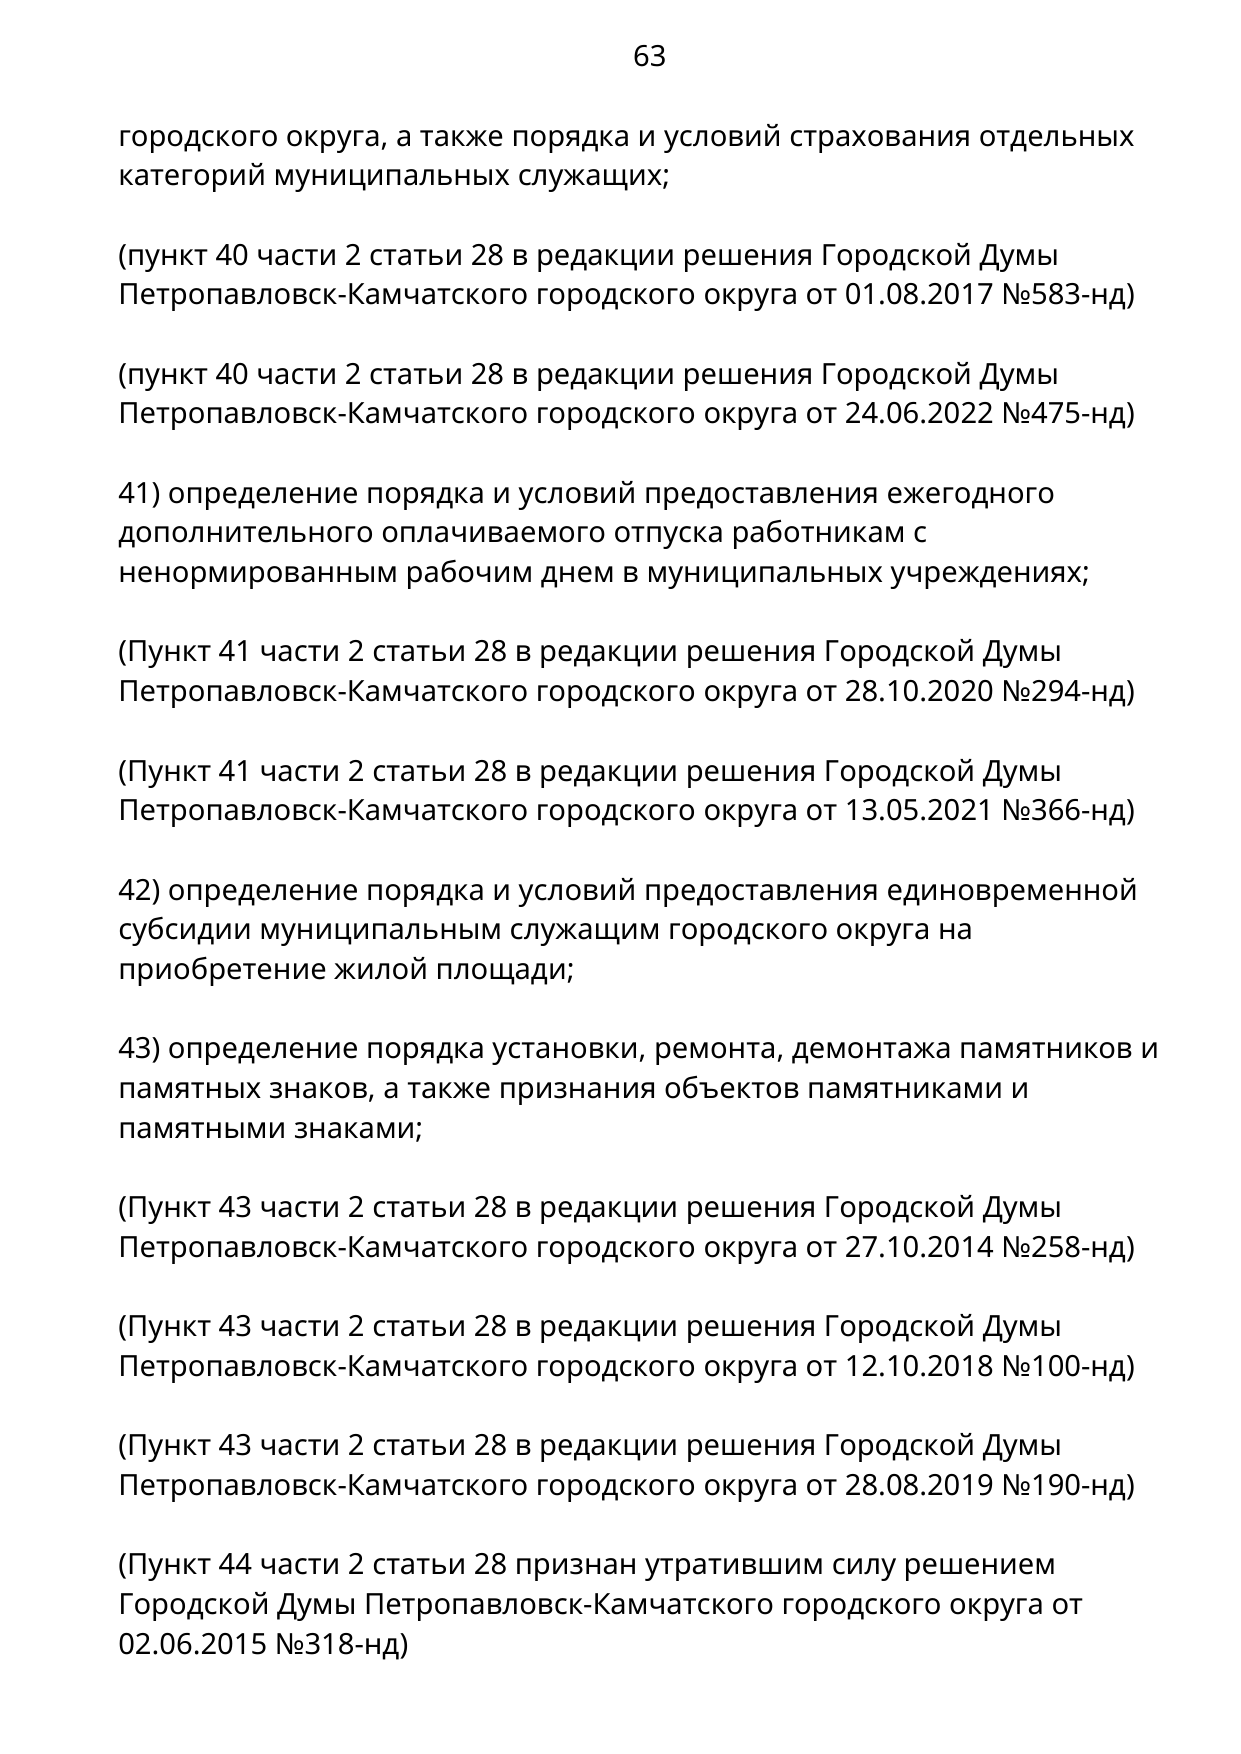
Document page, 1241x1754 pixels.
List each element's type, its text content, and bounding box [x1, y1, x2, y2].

text 42) определение порядка и условий предоставления единовременной субсидии муниципальным служащим городского округа на приобретение жилой площади; [118, 869, 1181, 988]
text (пункт 40 части 2 статьи 28 в редакции решения Городской Думы Петропавловск-Камчатского городского округа от 24.06.2022 №475-нд) [118, 353, 1181, 432]
text (Пункт 43 части 2 статьи 28 в редакции решения Городской Думы Петропавловск-Камчатского городского округа от 27.10.2014 №258-нд) [118, 1186, 1181, 1266]
text 43) определение порядка установки, ремонта, демонтажа памятников и памятных знаков, а также признания объектов памятниками и памятными знаками; [118, 1028, 1181, 1147]
text (пункт 40 части 2 статьи 28 в редакции решения Городской Думы Петропавловск-Камчатского городского округа от 01.08.2017 №583-нд) [118, 234, 1181, 313]
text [118, 115, 1181, 194]
text 41) определение порядка и условий предоставления ежегодного дополнительного оплачиваемого отпуска работникам с ненормированным рабочим днем в муниципальных учреждениях; [118, 472, 1181, 591]
text (Пункт 41 части 2 статьи 28 в редакции решения Городской Думы Петропавловск-Камчатского городского округа от 28.10.2020 №294-нд) [118, 631, 1181, 710]
text (Пункт 44 части 2 статьи 28 признан утратившим силу решением Городской Думы Петропавловск-Камчатского городского округа от 02.06.2015 №318-нд) [118, 1543, 1181, 1663]
text (Пункт 43 части 2 статьи 28 в редакции решения Городской Думы Петропавловск-Камчатского городского округа от 28.08.2019 №190-нд) [118, 1424, 1181, 1504]
text (Пункт 41 части 2 статьи 28 в редакции решения Городской Думы Петропавловск-Камчатского городского округа от 13.05.2021 №366-нд) [118, 750, 1181, 829]
text (Пункт 43 части 2 статьи 28 в редакции решения Городской Думы Петропавловск-Камчатского городского округа от 12.10.2018 №100-нд) [118, 1305, 1181, 1385]
